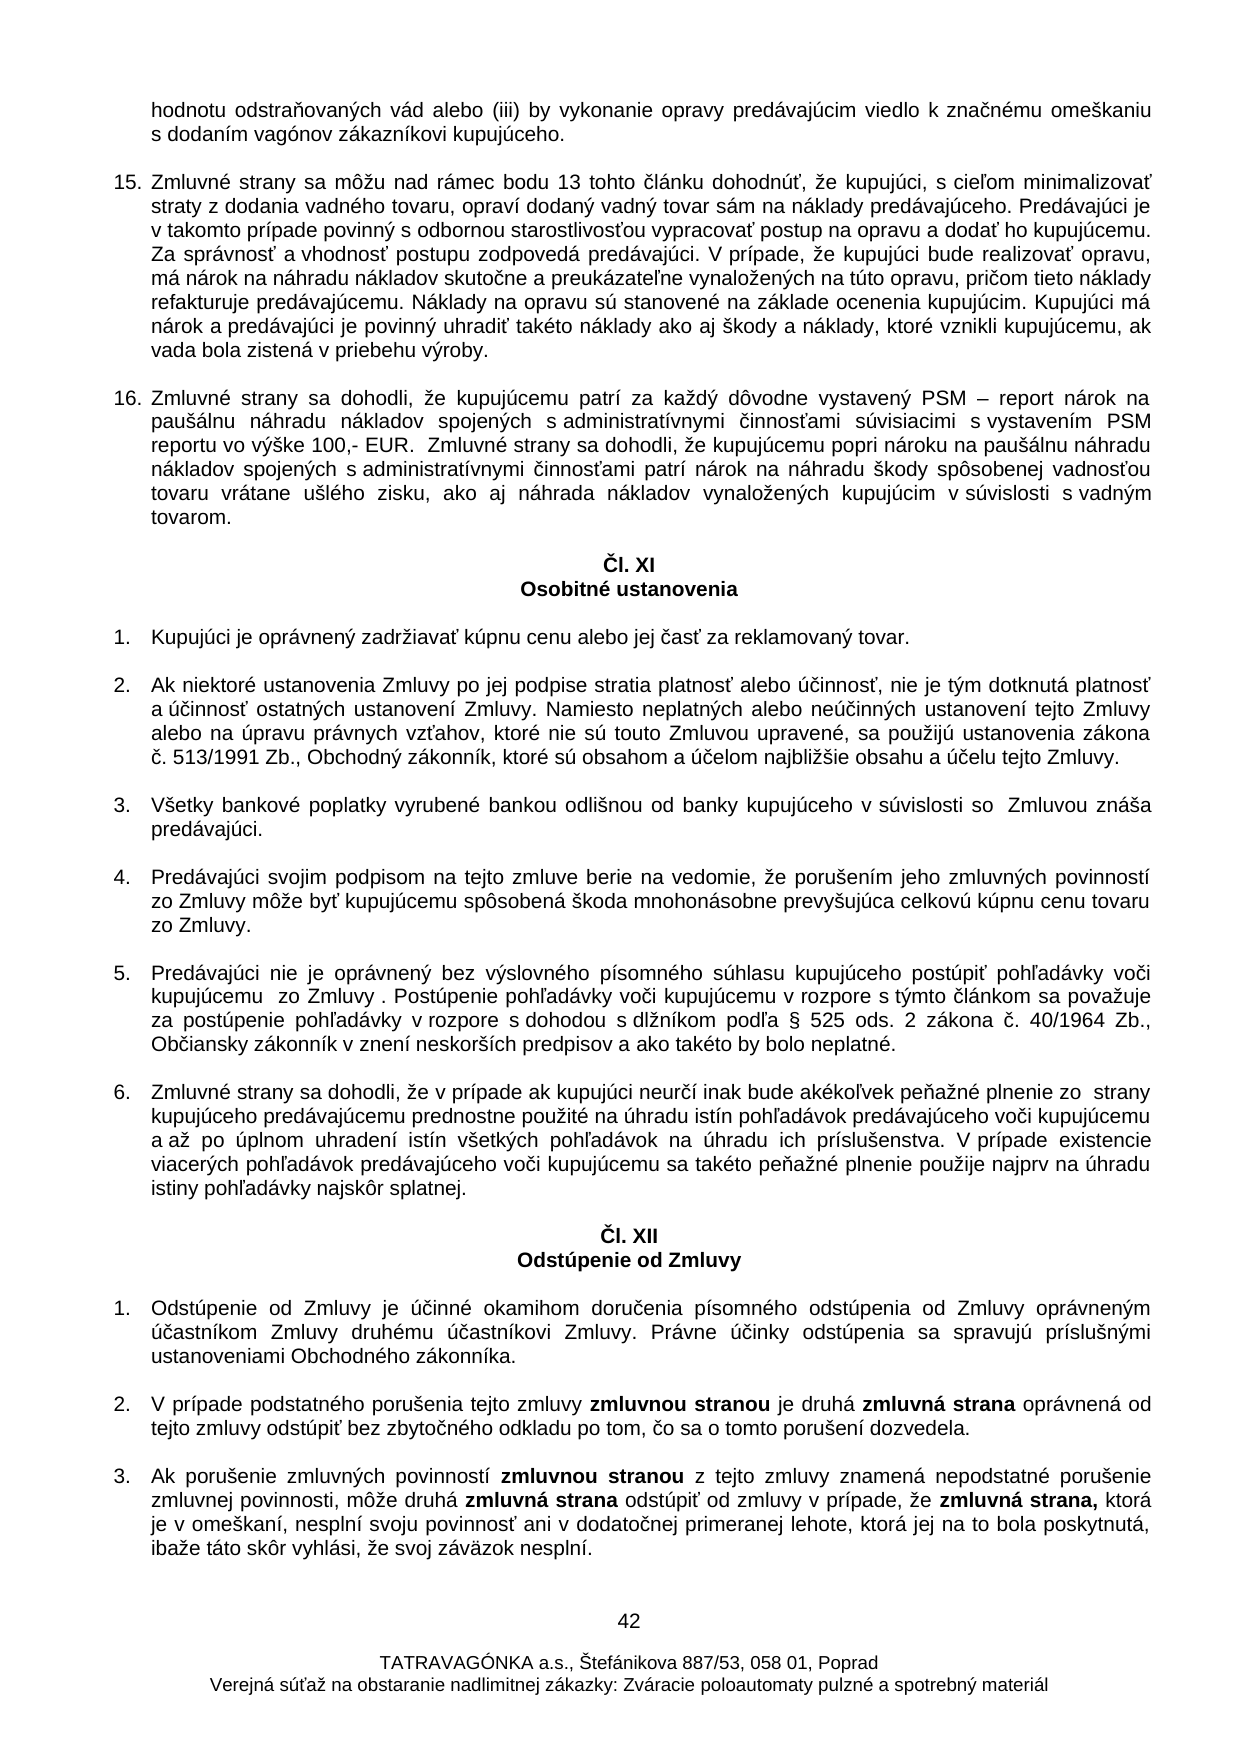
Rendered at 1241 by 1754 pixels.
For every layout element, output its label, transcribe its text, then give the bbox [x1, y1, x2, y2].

list Zmluvné strany sa dohodli, že v prípade ak kupujúci neurčí inak bude akékoľvek peňažné plnenie zo strany kupujúceho predávajúcemu prednostne použité na úhradu istín pohľadávok predávajúceho voči kupujúcemu a až po úplnom uhradení istín všetkých pohľadávok na úhradu ich príslušenstva. V prípade existencie viacerých pohľadávok predávajúceho voči kupujúcemu sa takéto peňažné plnenie použije najprv na úhradu istiny pohľadávky najskôr splatnej. [113, 1080, 1152, 1200]
list Kupujúci je oprávnený zadržiavať kúpnu cenu alebo jej časť za reklamovaný tovar. [113, 625, 1152, 649]
list Čl. XI [106, 553, 1152, 577]
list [113, 98, 1152, 146]
list Zmluvné strany sa dohodli, že kupujúcemu patrí za každý dôvodne vystavený PSM – report nárok na paušálnu náhradu nákladov spojených s administratívnymi činnosťami súvisiacimi s vystavením PSM reportu vo výške 100,- EUR. Zmluvné strany sa dohodli, že kupujúcemu popri nároku na paušálnu náhradu nákladov spojených s administratívnymi činnosťami patrí nárok na náhradu škody spôsobenej vadnosťou tovaru vrátane ušlého zisku, ako aj náhrada nákladov vynaložených kupujúcim v súvislosti s vadným tovarom. [113, 385, 1152, 529]
list Všetky bankové poplatky vyrubené bankou odlišnou od banky kupujúceho v súvislosti so Zmluvou znáša predávajúci. [113, 793, 1152, 841]
list Ak niektoré ustanovenia Zmluvy po jej podpise stratia platnosť alebo účinnosť, nie je tým dotknutá platnosť a účinnosť ostatných ustanovení Zmluvy. Namiesto neplatných alebo neúčinných ustanovení tejto Zmluvy alebo na úpravu právnych vzťahov, ktoré nie sú touto Zmluvou upravené, sa použijú ustanovenia zákona č. 513/1991 Zb., Obchodný zákonník, ktoré sú obsahom a účelom najbližšie obsahu a účelu tejto Zmluvy. [113, 673, 1152, 769]
list Zmluvné strany sa môžu nad rámec bodu 13 tohto článku dohodnúť, že kupujúci, s cieľom minimalizovať straty z dodania vadného tovaru, opraví dodaný vadný tovar sám na náklady predávajúceho. Predávajúci je v takomto prípade povinný s odbornou starostlivosťou vypracovať postup na opravu a dodať ho kupujúcemu. Za správnosť a vhodnosť postupu zodpovedá predávajúci. V prípade, že kupujúci bude realizovať opravu, má nárok na náhradu nákladov skutočne a preukázateľne vynaložených na túto opravu, pričom tieto náklady refakturuje predávajúcemu. Náklady na opravu sú stanovené na základe ocenenia kupujúcim. Kupujúci má nárok a predávajúci je povinný uhradiť takéto náklady ako aj škody a náklady, ktoré vznikli kupujúcemu, ak vada bola zistená v priebehu výroby. [113, 170, 1152, 361]
list Odstúpenie od Zmluvy je účinné okamihom doručenia písomného odstúpenia od Zmluvy oprávneným účastníkom Zmluvy druhému účastníkovi Zmluvy. Právne účinky odstúpenia sa spravujú príslušnými ustanoveniami Obchodného zákonníka. [113, 1296, 1152, 1368]
list Odstúpenie od Zmluvy [106, 1248, 1152, 1272]
list Predávajúci nie je oprávnený bez výslovného písomného súhlasu kupujúceho postúpiť pohľadávky voči kupujúcemu zo Zmluvy . Postúpenie pohľadávky voči kupujúcemu v rozpore s týmto článkom sa považuje za postúpenie pohľadávky v rozpore s dohodou s dlžníkom podľa § 525 ods. 2 zákona č. 40/1964 Zb., Občiansky zákonník v znení neskorších predpisov a ako takéto by bolo neplatné. [113, 960, 1152, 1056]
list Čl. XII [106, 1224, 1152, 1248]
list Osobitné ustanovenia [106, 577, 1152, 601]
list Ak porušenie zmluvných povinností zmluvnou stranou z tejto zmluvy znamená nepodstatné porušenie zmluvnej povinnosti, môže druhá zmluvná strana odstúpiť od zmluvy v prípade, že zmluvná strana, ktorá je v omeškaní, nesplní svoju povinnosť ani v dodatočnej primeranej lehote, ktorá jej na to bola poskytnutá, ibaže táto skôr vyhlási, že svoj záväzok nesplní. [113, 1463, 1152, 1559]
list V prípade podstatného porušenia tejto zmluvy zmluvnou stranou je druhá zmluvná strana oprávnená od tejto zmluvy odstúpiť bez zbytočného odkladu po tom, čo sa o tomto porušení dozvedela. [113, 1392, 1152, 1439]
list Predávajúci svojim podpisom na tejto zmluve berie na vedomie, že porušením jeho zmluvných povinností zo Zmluvy môže byť kupujúcemu spôsobená škoda mnohonásobne prevyšujúca celkovú kúpnu cenu tovaru zo Zmluvy. [113, 864, 1152, 936]
